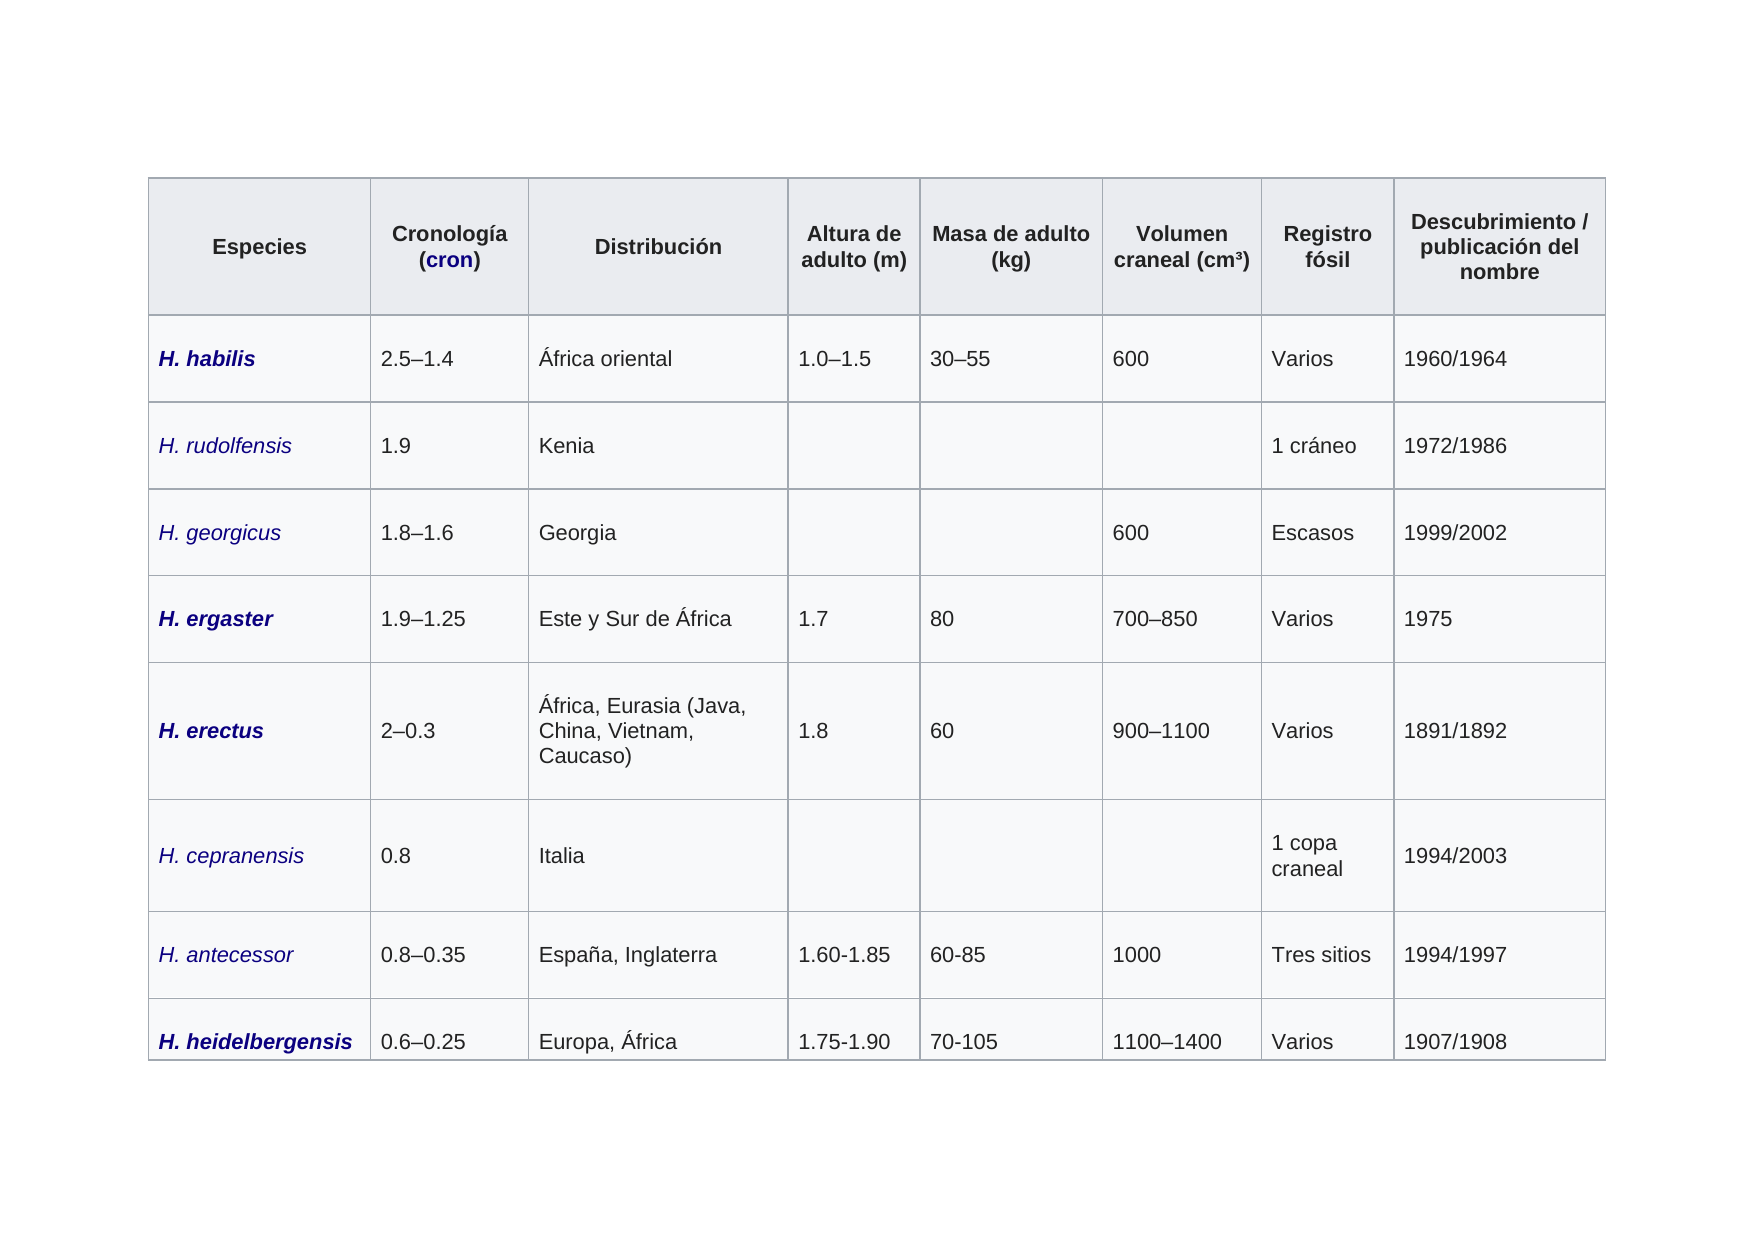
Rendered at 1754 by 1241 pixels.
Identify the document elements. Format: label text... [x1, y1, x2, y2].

table_cell Varios [1262, 316, 1393, 401]
table_cell Varios [1262, 663, 1393, 799]
table_cell 1960/1964 [1395, 316, 1605, 401]
table_header Masa de adulto (kg) [921, 179, 1102, 314]
table_cell 0.8 [371, 800, 528, 911]
table_cell 1994/1997 [1395, 912, 1605, 997]
table_cell 1972/1986 [1395, 403, 1605, 488]
table_cell Kenia [529, 403, 787, 488]
table_cell 0.8–0.35 [371, 912, 528, 997]
table_cell 1.8 [789, 663, 919, 799]
table_cell 1975 [1395, 576, 1605, 661]
table_cell H. ergaster [149, 576, 370, 661]
table_cell H. habilis [149, 316, 370, 401]
table_cell 1000 [1103, 912, 1261, 997]
table_cell 900–1100 [1103, 663, 1261, 799]
table_cell 1.60-1.85 [789, 912, 919, 997]
table_header Cronología (cron) [371, 179, 528, 314]
table_cell Este y Sur de África [529, 576, 787, 661]
table_header Distribución [529, 179, 787, 314]
table_cell [789, 800, 919, 911]
table_cell 1891/1892 [1395, 663, 1605, 799]
table_cell 80 [921, 576, 1102, 661]
table_cell 2–0.3 [371, 663, 528, 799]
table_cell 1.8–1.6 [371, 490, 528, 575]
table_cell [1103, 800, 1261, 911]
table_cell H. cepranensis [149, 800, 370, 911]
table_cell 1 copa craneal [1262, 800, 1393, 911]
table_header Descubrimiento / publicación del nombre [1395, 179, 1605, 314]
table_cell 60 [921, 663, 1102, 799]
table_cell 1994/2003 [1395, 800, 1605, 911]
table_cell 600 [1103, 490, 1261, 575]
table_cell África, Eurasia (Java, China, Vietnam, Caucaso) [529, 663, 787, 799]
table_cell 1.9 [371, 403, 528, 488]
table_cell [921, 800, 1102, 911]
table_cell H. erectus [149, 663, 370, 799]
table_cell 1999/2002 [1395, 490, 1605, 575]
table_cell 1.7 [789, 576, 919, 661]
table_cell H. georgicus [149, 490, 370, 575]
table_cell Varios [1262, 999, 1393, 1059]
table_cell Europa, África [529, 999, 787, 1059]
table_header Volumen craneal (cm³) [1103, 179, 1261, 314]
table_cell 2.5–1.4 [371, 316, 528, 401]
table_cell Tres sitios [1262, 912, 1393, 997]
table_cell 0.6–0.25 [371, 999, 528, 1059]
table_cell 1 cráneo [1262, 403, 1393, 488]
table_cell [1103, 403, 1261, 488]
table_cell 1100–1400 [1103, 999, 1261, 1059]
table_cell Georgia [529, 490, 787, 575]
table_cell 600 [1103, 316, 1261, 401]
table_cell Escasos [1262, 490, 1393, 575]
table_cell [789, 490, 919, 575]
table_cell 1.0–1.5 [789, 316, 919, 401]
table_header Altura de adulto (m) [789, 179, 919, 314]
table_cell H. rudolfensis [149, 403, 370, 488]
table_cell África oriental [529, 316, 787, 401]
table_cell 30–55 [921, 316, 1102, 401]
table_cell H. heidelbergensis [149, 999, 370, 1059]
table_header Especies [149, 179, 370, 314]
table_header Registro fósil [1262, 179, 1393, 314]
table_cell [789, 403, 919, 488]
table_cell 70-105 [921, 999, 1102, 1059]
table_cell [921, 490, 1102, 575]
table_cell España, Inglaterra [529, 912, 787, 997]
table_cell [921, 403, 1102, 488]
table_cell 60-85 [921, 912, 1102, 997]
table_cell 1907/1908 [1395, 999, 1605, 1059]
table_cell Italia [529, 800, 787, 911]
table_cell 700–850 [1103, 576, 1261, 661]
table_cell Varios [1262, 576, 1393, 661]
table_cell 1.75-1.90 [789, 999, 919, 1059]
table_cell H. antecessor [149, 912, 370, 997]
table_cell 1.9–1.25 [371, 576, 528, 661]
